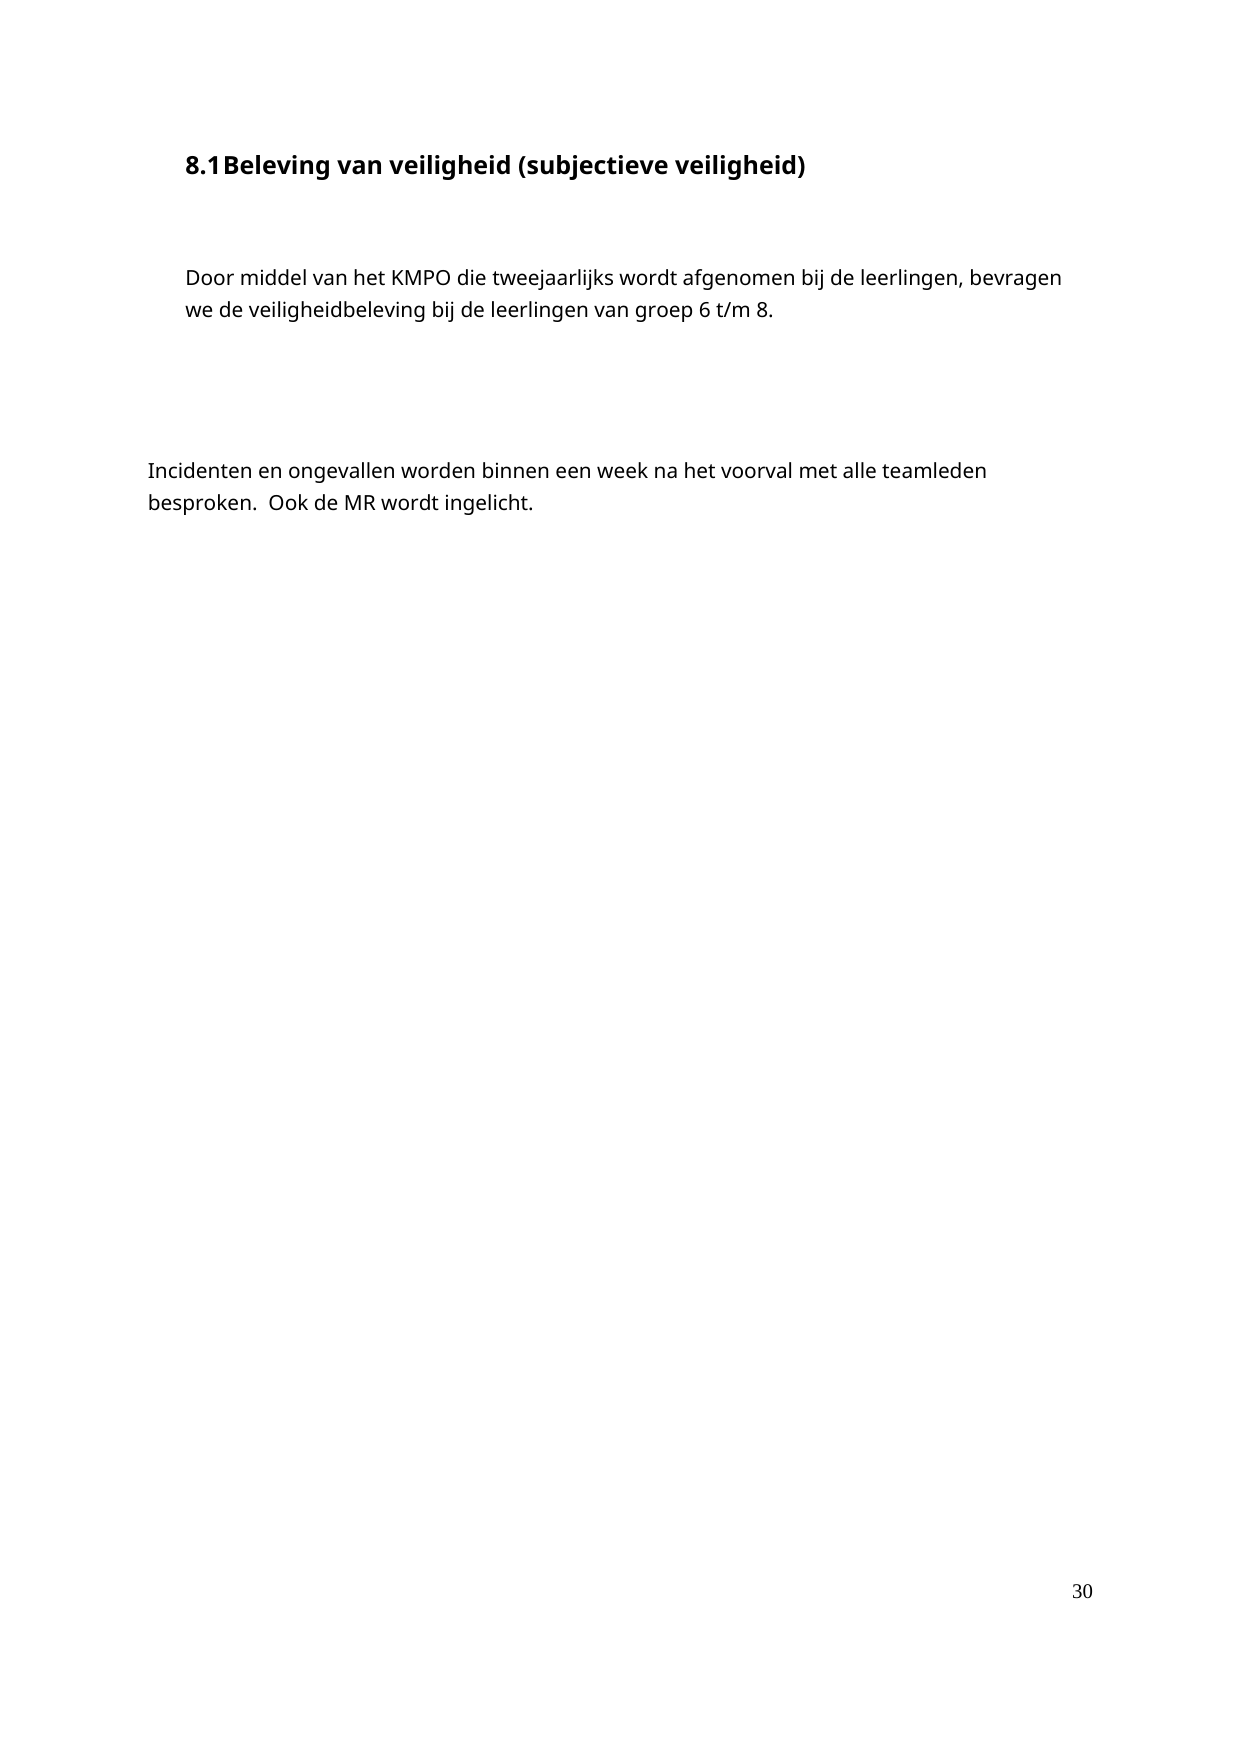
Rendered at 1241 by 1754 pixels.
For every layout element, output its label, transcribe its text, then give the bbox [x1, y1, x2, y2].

text Incidenten en ongevallen worden binnen een week na het voorval met alle teamleden besproken. Ook de MR wordt ingelicht. [148, 456, 1092, 517]
text 8.1 Beleving van veiligheid (subjectieve veiligheid) [185, 148, 1092, 182]
text Door middel van het KMPO die tweejaarlijks wordt afgenomen bij de leerlingen, bevragen we de veiligheidbeleving bij de leerlingen van groep 6 t/m 8. [185, 263, 1092, 324]
